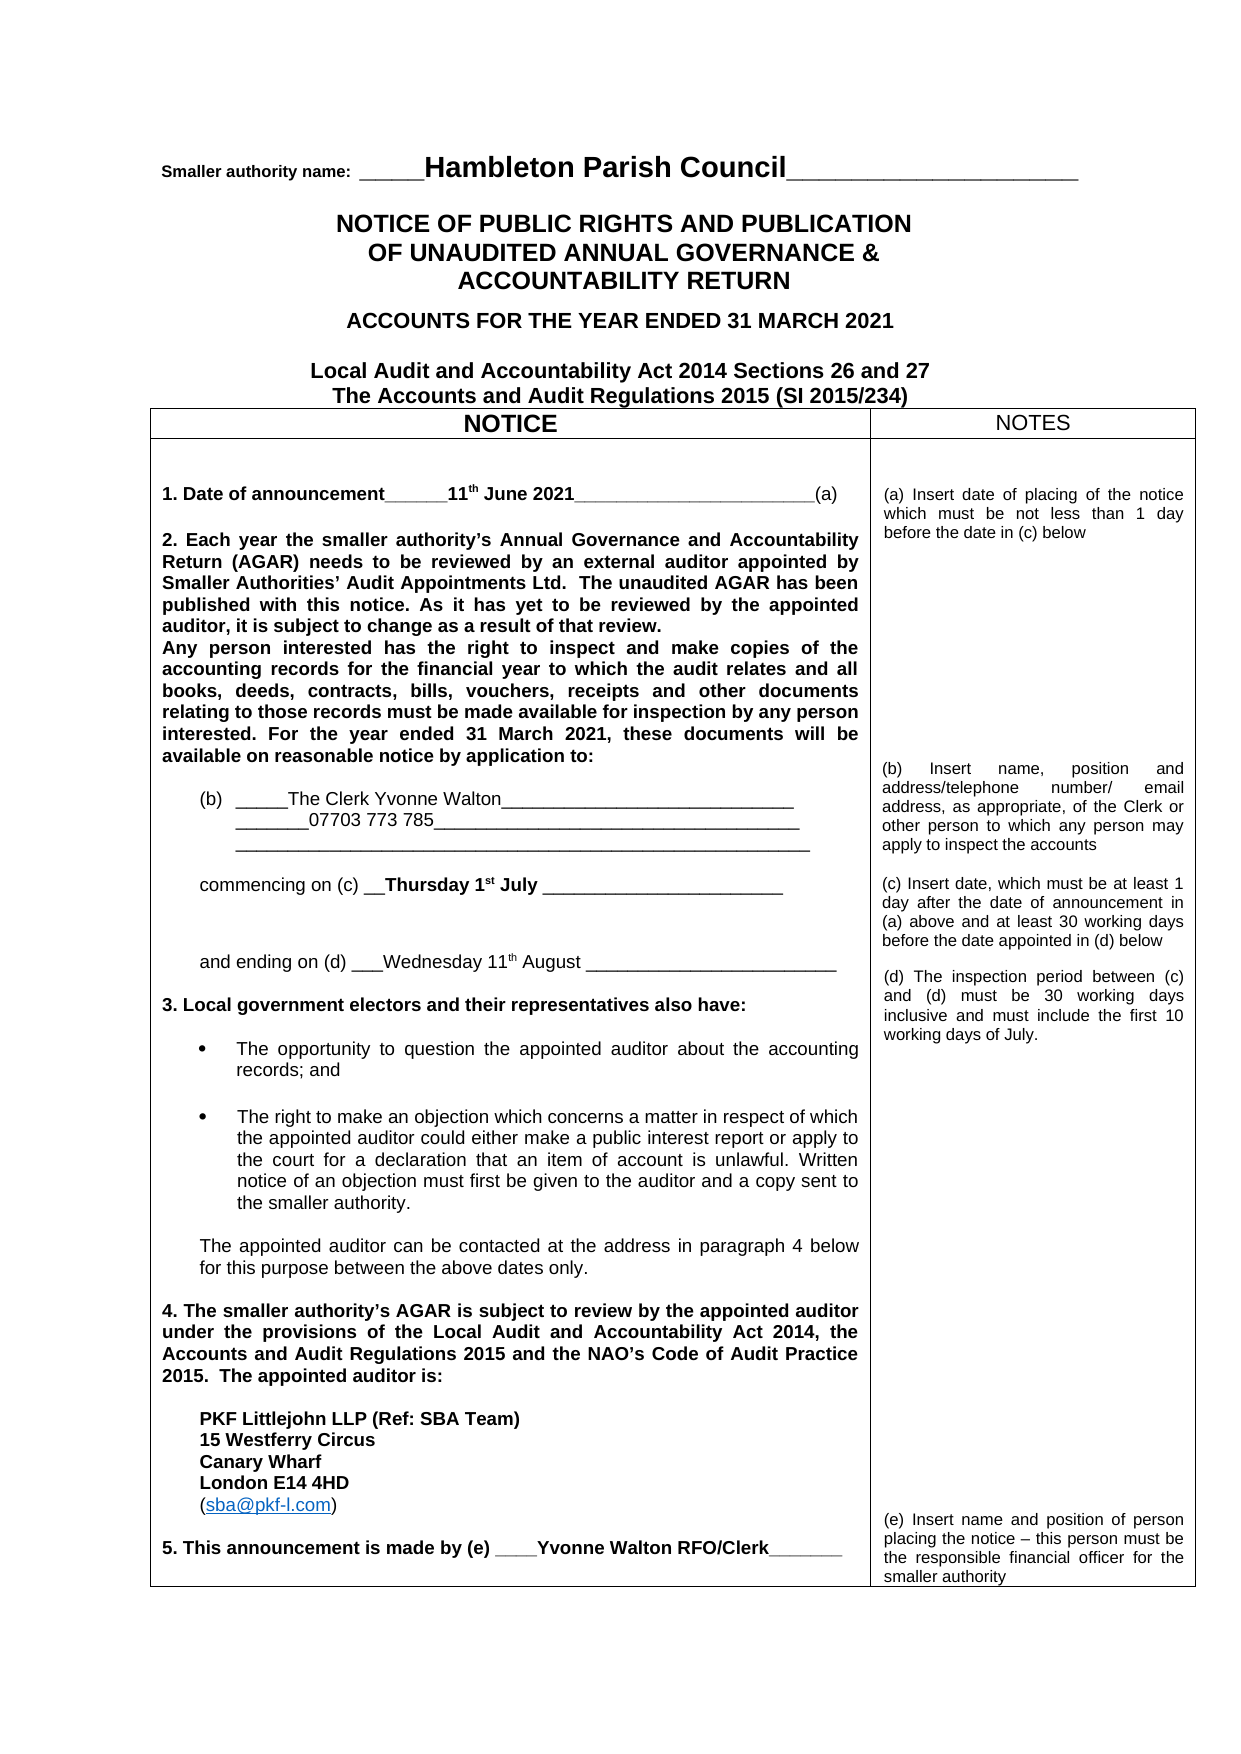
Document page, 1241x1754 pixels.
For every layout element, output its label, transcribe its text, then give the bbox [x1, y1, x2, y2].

table_cell 1. Date of announcement______11th June 2021_______________________(a) 2. Each year the smaller authority’s Annual Governance and Accountability Return (AGAR) needs to be reviewed by an external auditor appointed by Smaller Authorities’ Audit Appointments Ltd. The unaudited AGAR has been published with this notice. As it has yet to be reviewed by the appointed auditor, it is subject to change as a result of that review. Any person interested has the right to inspect and make copies of the accounting records for the financial year to which the audit relates and all books, deeds, contracts, bills, vouchers, receipts and other documents relating to those records must be made available for inspection by any person interested. For the year ended 31 March 2021, these documents will be available on reasonable notice by application to: (b) _____The Clerk Yvonne Walton____________________________ _______07703 773 785___________________________________ _______________________________________________________ commencing on (c) __Thursday 1st July _______________________ and ending on (d) ___Wednesday 11th August ________________________ 3. Local government electors and their representatives also have: The opportunity to question the appointed auditor about the accounting records; and The right to make an objection which concerns a matter in respect of which the appointed auditor could either make a public interest report or apply to the court for a declaration that an item of account is unlawful. Written notice of an objection must first be given to the auditor and a copy sent to the smaller authority. The appointed auditor can be contacted at the address in paragraph 4 below for this purpose between the above dates only. 4. The smaller authority’s AGAR is subject to review by the appointed auditor under the provisions of the Local Audit and Accountability Act 2014, the Accounts and Audit Regulations 2015 and the NAO’s Code of Audit Practice 2015. The appointed auditor is: PKF Littlejohn LLP (Ref: SBA Team) 15 Westferry Circus Canary Wharf London E14 4HD (sba@pkf-l.com) 5. This announcement is made by (e) ____Yvonne Walton RFO/Clerk_______ [151, 439, 870, 1586]
table_header NOTES [871, 409, 1195, 438]
text Smaller authority name: ____Hambleton Parish Council__________________ [150, 150, 1090, 183]
text NOTICE OF PUBLIC RIGHTS AND PUBLICATION OF UNAUDITED ANNUAL GOVERNANCE & ACCOUNTABILITY RETURN [327, 209, 921, 295]
text The Accounts and Audit Regulations 2015 (SI 2015/234) [150, 383, 1090, 408]
text Local Audit and Accountability Act 2014 Sections 26 and 27 [150, 358, 1090, 383]
table_header NOTICE [151, 409, 870, 438]
text ACCOUNTS FOR THE YEAR ENDED 31 MARCH 2021 [150, 307, 1090, 333]
table_cell (a) Insert date of placing of the notice which must be not less than 1 day before the date in (c) below (b) Insert name, position and address/telephone number/ email address, as appropriate, of the Clerk or other person to which any person may apply to inspect the accounts (c) Insert date, which must be at least 1 day after the date of announcement in (a) above and at least 30 working days before the date appointed in (d) below (d) The inspection period between (c) and (d) must be 30 working days inclusive and must include the first 10 working days of July. (e) Insert name and position of person placing the notice – this person must be the responsible financial officer for the smaller authority [871, 439, 1195, 1586]
